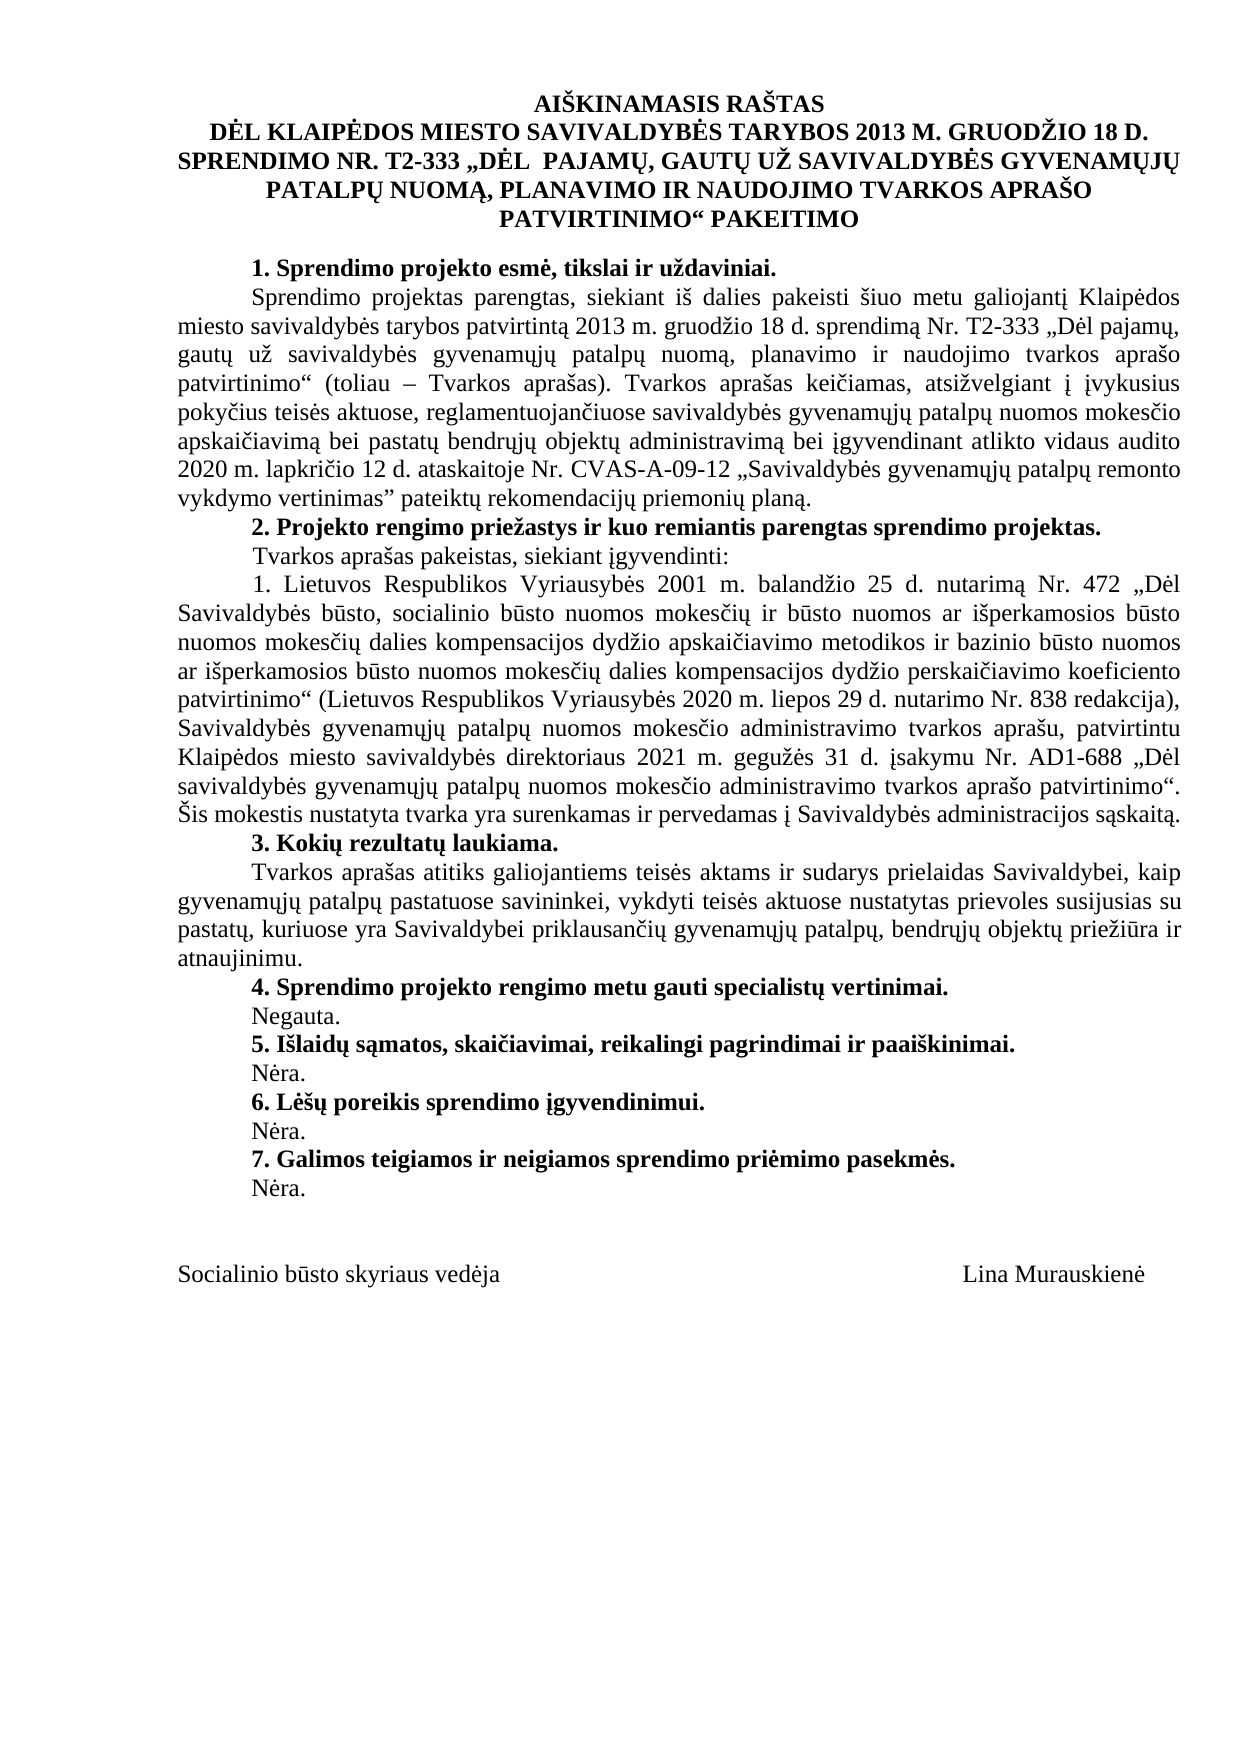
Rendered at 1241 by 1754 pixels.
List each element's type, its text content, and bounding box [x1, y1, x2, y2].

text 1. Lietuvos Respublikos Vyriausybės 2001 m. balandžio 25 d. nutarimą Nr. 472 „Dėl Savivaldybės būsto, socialinio būsto nuomos mokesčių ir būsto nuomos ar išperkamosios būsto nuomos mokesčių dalies kompensacijos dydžio apskaičiavimo metodikos ir bazinio būsto nuomos ar išperkamosios būsto nuomos mokesčių dalies kompensacijos dydžio perskaičiavimo koeficiento patvirtinimo“ (Lietuvos Respublikos Vyriausybės 2020 m. liepos 29 d. nutarimo Nr. 838 redakcija), Savivaldybės gyvenamųjų patalpų nuomos mokesčio administravimo tvarkos aprašu, patvirtintu Klaipėdos miesto savivaldybės direktoriaus 2021 m. gegužės 31 d. įsakymu Nr. AD1-688 „Dėl savivaldybės gyvenamųjų patalpų nuomos mokesčio administravimo tvarkos aprašo patvirtinimo“. Šis mokestis nustatyta tvarka yra surenkamas ir pervedamas į Savivaldybės administracijos sąskaitą. [177, 569, 1181, 828]
text 5. Išlaidų sąmatos, skaičiavimai, reikalingi pagrindimai ir paaiškinimai. [177, 1029, 1181, 1058]
text 4. Sprendimo projekto rengimo metu gauti specialistų vertinimai. [177, 972, 1181, 1001]
text Nėra. [177, 1058, 1181, 1087]
text Sprendimo projektas parengtas, siekiant iš dalies pakeisti šiuo metu galiojantį Klaipėdos miesto savivaldybės tarybos patvirtintą 2013 m. gruodžio 18 d. sprendimą Nr. T2-333 „Dėl pajamų, gautų už savivaldybės gyvenamųjų patalpų nuomą, planavimo ir naudojimo tvarkos aprašo patvirtinimo“ (toliau – Tvarkos aprašas). Tvarkos aprašas keičiamas, atsižvelgiant į įvykusius pokyčius teisės aktuose, reglamentuojančiuose savivaldybės gyvenamųjų patalpų nuomos mokesčio apskaičiavimą bei pastatų bendrųjų objektų administravimą bei įgyvendinant atlikto vidaus audito 2020 m. lapkričio 12 d. ataskaitoje Nr. CVAS-A-09-12 „Savivaldybės gyvenamųjų patalpų remonto vykdymo vertinimas” pateiktų rekomendacijų priemonių planą. [177, 282, 1181, 512]
text 6. Lėšų poreikis sprendimo įgyvendinimui. [177, 1087, 1181, 1116]
text 7. Galimos teigiamos ir neigiamos sprendimo priėmimo pasekmės. [177, 1144, 1181, 1173]
text Tvarkos aprašas atitiks galiojantiems teisės aktams ir sudarys prielaidas Savivaldybei, kaip gyvenamųjų patalpų pastatuose savininkei, vykdyti teisės aktuose nustatytas prievoles susijusias su pastatų, kuriuose yra Savivaldybei priklausančių gyvenamųjų patalpų, bendrųjų objektų priežiūra ir atnaujinimu. [177, 857, 1182, 972]
text 2. Projekto rengimo priežastys ir kuo remiantis parengtas sprendimo projektas. [177, 512, 1181, 541]
text 3. Kokių rezultatų laukiama. [177, 828, 1182, 857]
text Tvarkos aprašas pakeistas, siekiant įgyvendinti: [177, 541, 1182, 569]
text Nėra. [177, 1116, 1181, 1144]
text 1. Sprendimo projekto esmė, tikslai ir uždaviniai. [177, 253, 1181, 282]
text Negauta. [177, 1001, 1181, 1029]
text Socialinio būsto skyriaus vedėja Lina Murauskienė [177, 1259, 1181, 1288]
text Nėra. [177, 1173, 1181, 1202]
text AIŠKINAMASIS RAŠTAS [177, 89, 1181, 117]
text DĖL KLAIPĖDOS MIESTO SAVIVALDYBĖS TARYBOS 2013 M. GRUODŽIO 18 D. SPRENDIMO NR. T2-333 „DĖL PAJAMŲ, GAUTŲ UŽ SAVIVALDYBĖS GYVENAMŲJŲ PATALPŲ NUOMĄ, PLANAVIMO IR NAUDOJIMO TVARKOS APRAŠO PATVIRTINIMO“ PAKEITIMO [177, 117, 1181, 232]
